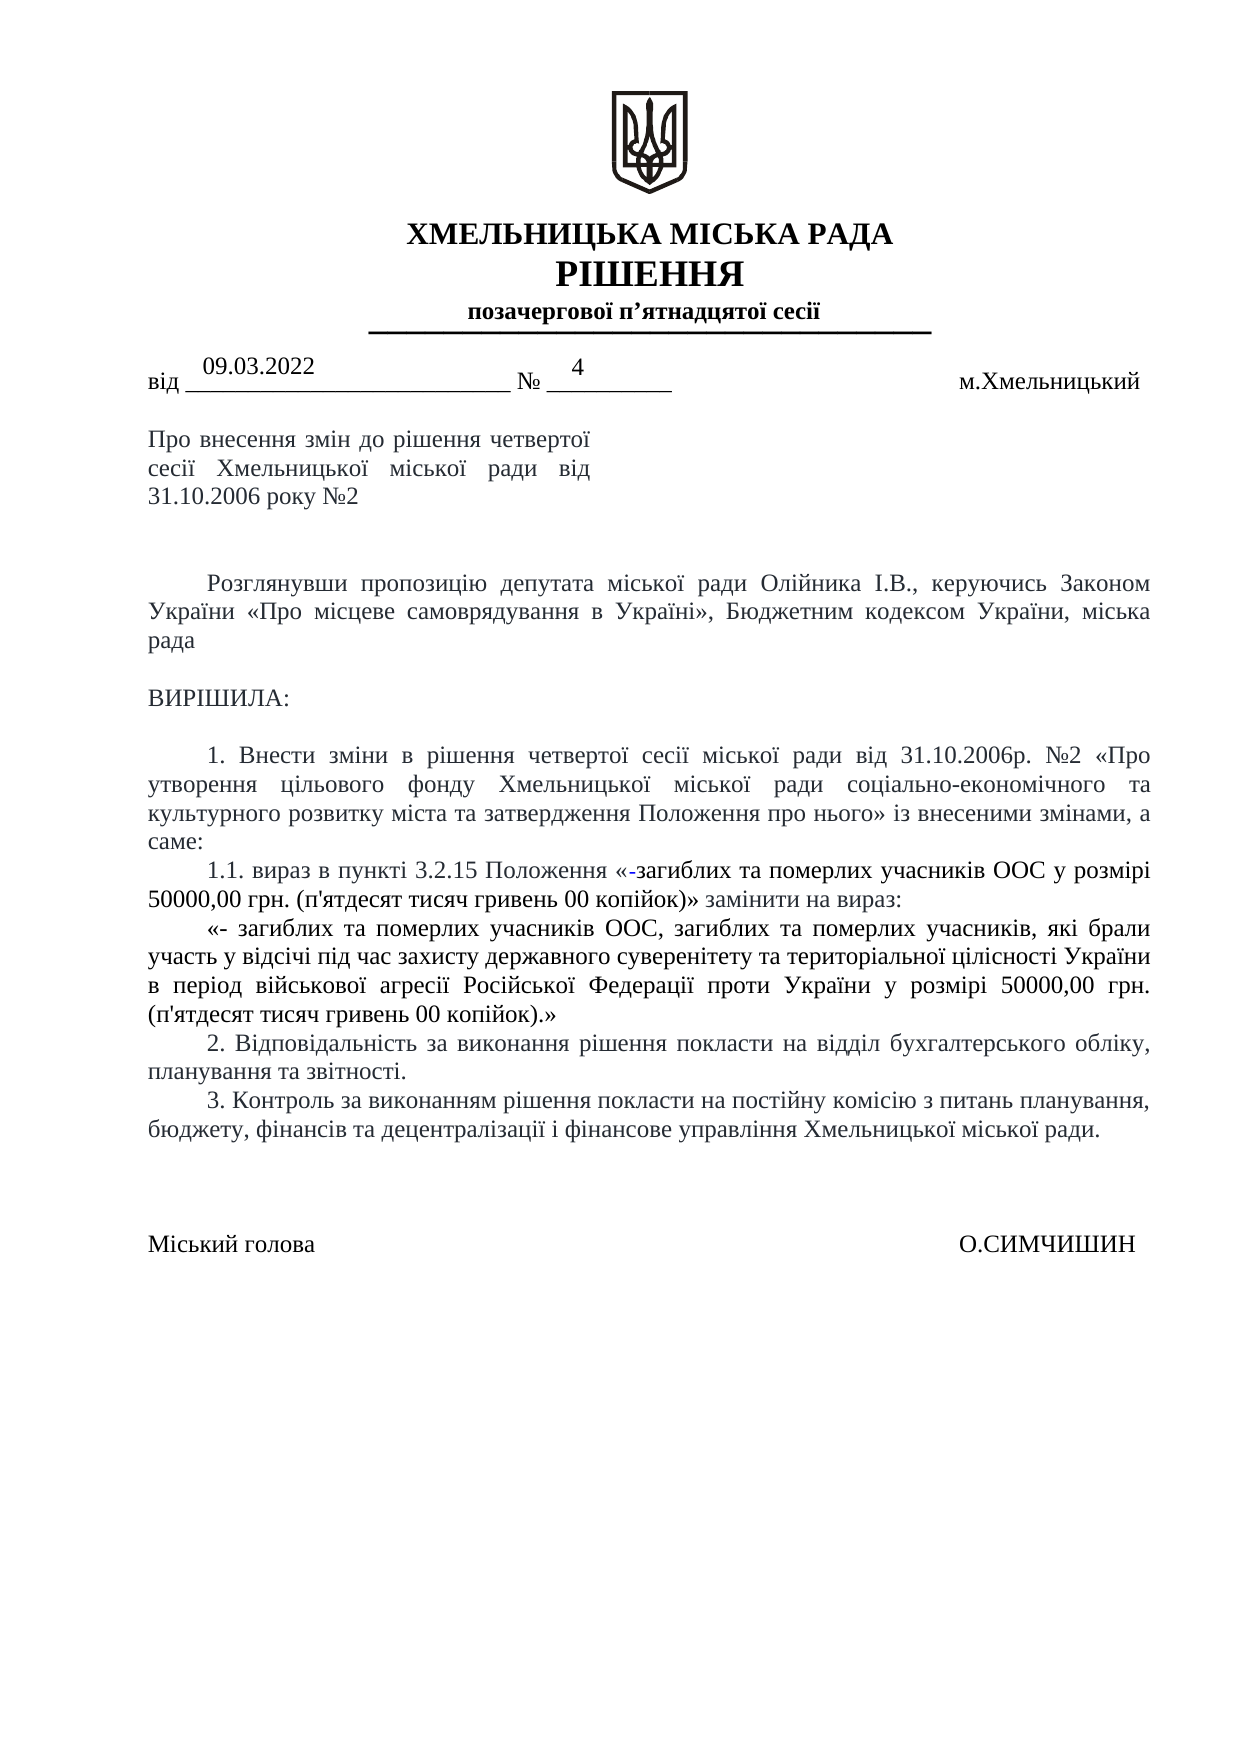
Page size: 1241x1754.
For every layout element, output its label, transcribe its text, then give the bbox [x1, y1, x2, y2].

text Міський голова О.СИМЧИШИН [148, 1229, 1152, 1258]
text Про внесення змін до рішення четвертої сесії Хмельницької міської ради від 31.10.2006 року №2 [148, 424, 591, 510]
text 2. Відповідальність за виконання рішення покласти на відділ бухгалтерського обліку, планування та звітності. [148, 1028, 1152, 1085]
text 1. Внести зміни в рішення четвертої сесії міської ради від 31.10.2006р. №2 «Про утворення цільового фонду Хмельницької міської ради соціально-економічного та культурного розвитку міста та затвердження Положення про нього» із внесеними змінами, а саме: [148, 740, 1152, 855]
text «- загиблих та померлих учасників ООС, загиблих та померлих учасників, які брали участь у відсічі під час захисту державного суверенітету та територіальної цілісності України в період військової агресії Російської Федерації проти України у розмірі 50000,00 грн. (п'ятдесят тисяч гривень 00 копійок).» [148, 913, 1152, 1028]
text ХМЕЛЬНИЦЬКА МІСЬКА РАДА [148, 216, 1152, 251]
text ______________________________ [148, 294, 1152, 338]
text 1.1. вираз в пункті 3.2.15 Положення «-загиблих та померлих учасників ООС у розмірі 50000,00 грн. (п'ятдесят тисяч гривень 00 копійок)» замінити на вираз: [148, 855, 636, 884]
text 1.1. вираз в пункті 3.2.15 Положення «-загиблих та померлих учасників ООС у розмірі 50000,00 грн. (п'ятдесят тисяч гривень 00 копійок)» замінити на вираз: [699, 884, 1152, 913]
text ВИРІШИЛА: [148, 683, 1152, 711]
text Розглянувши пропозицію депутата міської ради Олійника І.В., керуючись Законом України «Про місцеве самоврядування в Україні», Бюджетним кодексом України, міська рада [148, 568, 1152, 654]
text від __________________________ № __________ м.Хмельницький [148, 366, 1152, 395]
text РІШЕННЯ [148, 251, 1152, 294]
text 3. Контроль за виконанням рішення покласти на постійну комісію з питань планування, бюджету, фінансів та децентралізації і фінансове управління Хмельницької міської ради. [148, 1085, 1152, 1143]
